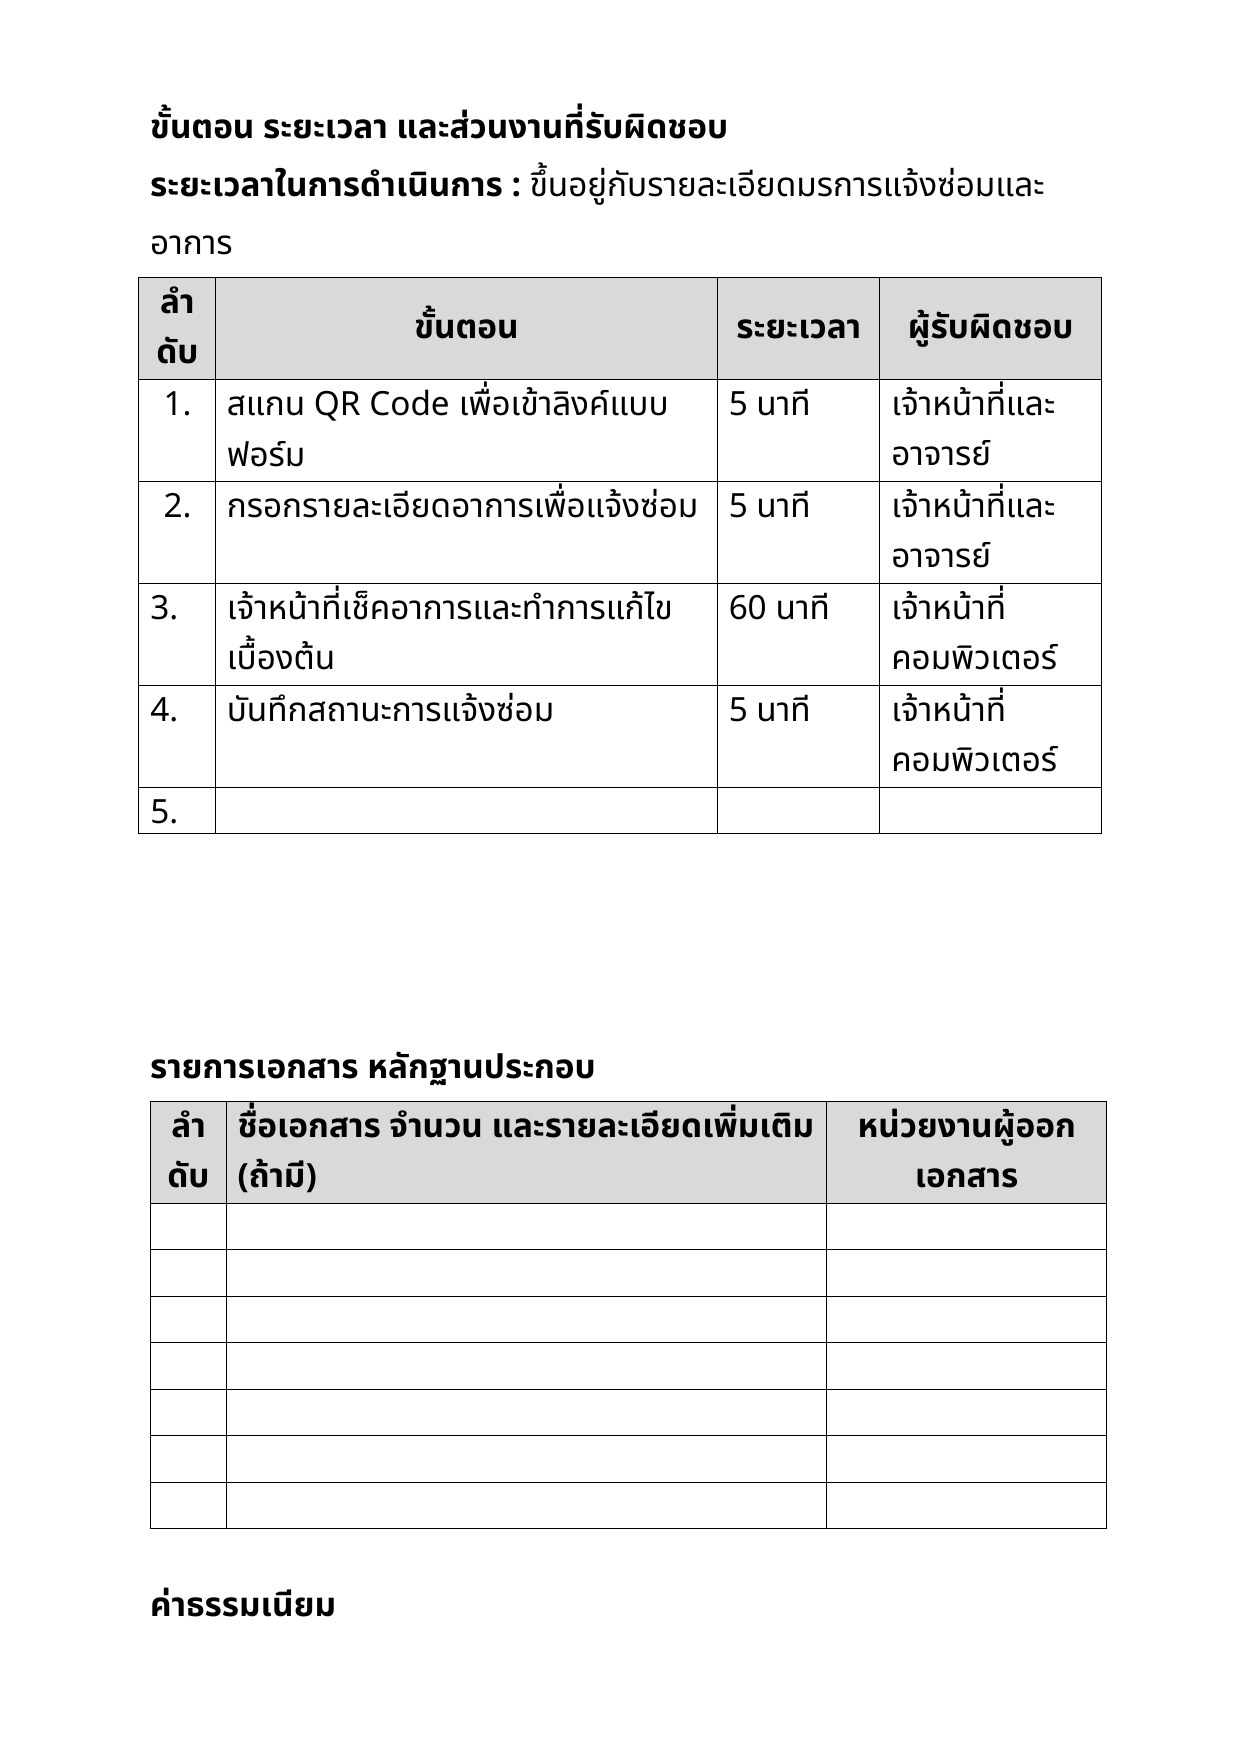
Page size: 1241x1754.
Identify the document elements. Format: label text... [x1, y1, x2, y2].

table_header ลำดับ [151, 1102, 226, 1203]
table_cell [880, 788, 1101, 833]
table_cell [227, 1250, 826, 1296]
table_cell [151, 1483, 226, 1528]
table_cell [227, 1483, 826, 1528]
table_cell 5. [139, 788, 215, 833]
table_cell [151, 1390, 226, 1435]
table_cell [227, 1390, 826, 1435]
table_cell [827, 1204, 1106, 1249]
text ขั้นตอน ระยะเวลา และส่วนงานที่รับผิดชอบ [150, 103, 1090, 153]
table_cell [227, 1343, 826, 1389]
table_cell [227, 1297, 826, 1342]
table_cell 1. [139, 380, 215, 481]
table_header ขั้นตอน [216, 278, 717, 379]
table_header ผู้รับผิดชอบ [880, 278, 1101, 379]
table_cell [827, 1390, 1106, 1435]
table_cell 4. [139, 686, 215, 787]
table_cell [827, 1343, 1106, 1389]
table_cell 5 นาที [718, 482, 879, 583]
table_cell [227, 1436, 826, 1482]
table_cell 5 นาที [718, 380, 879, 481]
text ค่าธรรมเนียม [150, 1581, 1090, 1632]
table_cell เจ้าหน้าที่และอาจารย์ [880, 380, 1101, 481]
table_cell [216, 788, 717, 833]
table_cell เจ้าหน้าที่เช็คอาการและทำการแก้ไขเบื้องต้น [216, 584, 717, 685]
table_cell เจ้าหน้าที่คอมพิวเตอร์ [880, 584, 1101, 685]
table_cell [151, 1250, 226, 1296]
table_cell [151, 1436, 226, 1482]
table_cell 60 นาที [718, 584, 879, 685]
table_cell เจ้าหน้าที่และอาจารย์ [880, 482, 1101, 583]
table_cell เจ้าหน้าที่คอมพิวเตอร์ [880, 686, 1101, 787]
table_cell บันทึกสถานะการแจ้งซ่อม [216, 686, 717, 787]
table_header ระยะเวลา [718, 278, 879, 379]
table_cell 2. [139, 482, 215, 583]
table_cell [151, 1297, 226, 1342]
table_cell กรอกรายละเอียดอาการเพื่อแจ้งซ่อม [216, 482, 717, 583]
table_header ชื่อเอกสาร จำนวน และรายละเอียดเพิ่มเติม (ถ้ามี) [227, 1102, 826, 1203]
table_cell 5 นาที [718, 686, 879, 787]
table_cell สแกน QR Code เพื่อเข้าลิงค์แบบฟอร์ม [216, 380, 717, 481]
table_cell [151, 1204, 226, 1249]
table_cell [227, 1204, 826, 1249]
table_header หน่วยงานผู้ออกเอกสาร [827, 1102, 1106, 1203]
table_cell [718, 788, 879, 833]
table_header ลำดับ [139, 278, 215, 379]
table_cell [827, 1483, 1106, 1528]
table_cell 3. [139, 584, 215, 685]
table_cell [827, 1250, 1106, 1296]
table_cell [827, 1297, 1106, 1342]
table_cell [151, 1343, 226, 1389]
text ระยะเวลาในการดำเนินการ : ขึ้นอยู่กับรายละเอียดมรการแจ้งซ่อมและอาการ [150, 161, 1090, 269]
table_cell [827, 1436, 1106, 1482]
text รายการเอกสาร หลักฐานประกอบ [150, 1043, 1090, 1093]
